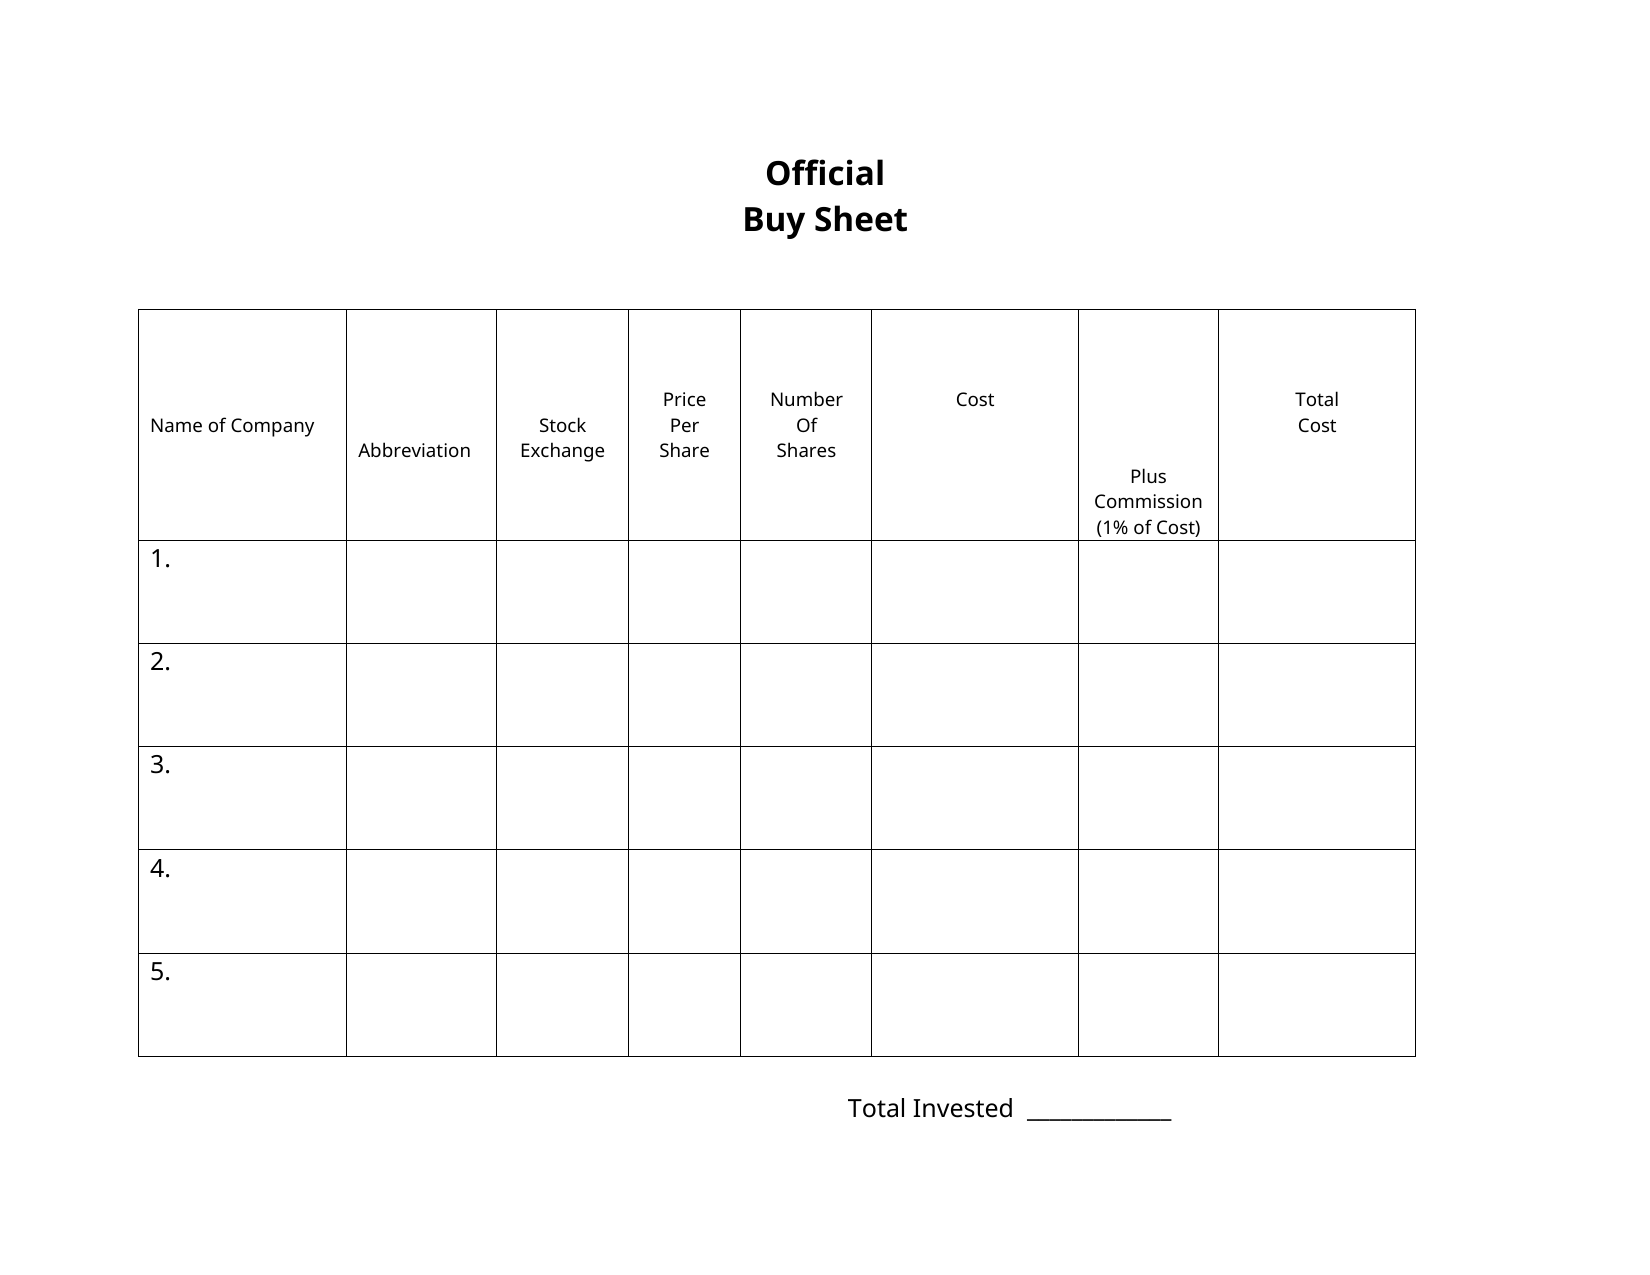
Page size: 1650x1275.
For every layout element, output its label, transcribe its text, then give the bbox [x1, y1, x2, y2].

table_cell 1. [139, 541, 346, 643]
table_cell [497, 541, 628, 643]
table_cell [347, 850, 496, 953]
table_cell [1079, 541, 1218, 643]
table_cell [741, 747, 871, 849]
table_cell [497, 850, 628, 953]
table_cell [872, 747, 1078, 849]
table_cell 2. [139, 644, 346, 746]
table_cell [741, 850, 871, 953]
table_cell [497, 644, 628, 746]
table_cell [629, 644, 740, 746]
text Total Invested _____________ [150, 1091, 1500, 1125]
table_cell [1079, 747, 1218, 849]
table_header Name of Company [139, 310, 346, 540]
table_cell [1219, 644, 1415, 746]
table_cell [1079, 954, 1218, 1056]
table_header Abbreviation [347, 310, 496, 540]
table_cell [741, 541, 871, 643]
table_cell [1079, 850, 1218, 953]
table_header Price Per Share [629, 310, 740, 540]
table_cell [497, 954, 628, 1056]
table_cell [1079, 644, 1218, 746]
table_cell 4. [139, 850, 346, 953]
table_cell [629, 541, 740, 643]
table_header Plus Commission (1% of Cost) [1079, 310, 1218, 540]
table_header Cost [872, 310, 1078, 540]
table_cell [872, 954, 1078, 1056]
table_cell [872, 541, 1078, 643]
table_cell [347, 541, 496, 643]
table_cell 5. [139, 954, 346, 1056]
table_cell [1219, 747, 1415, 849]
table_header Number Of Shares [741, 310, 871, 540]
table_cell [347, 954, 496, 1056]
table_header Stock Exchange [497, 310, 628, 540]
table_cell 3. [139, 747, 346, 849]
table_cell [629, 954, 740, 1056]
table_cell [741, 954, 871, 1056]
table_cell [1219, 850, 1415, 953]
text Official [150, 150, 1500, 195]
text Buy Sheet [150, 195, 1500, 241]
table_cell [347, 747, 496, 849]
table_header Total Cost [1219, 310, 1415, 540]
table_cell [1219, 954, 1415, 1056]
table_cell [872, 850, 1078, 953]
table_cell [1219, 541, 1415, 643]
table_cell [629, 850, 740, 953]
table_cell [872, 644, 1078, 746]
table_cell [741, 644, 871, 746]
table_cell [347, 644, 496, 746]
table_cell [497, 747, 628, 849]
table_cell [629, 747, 740, 849]
